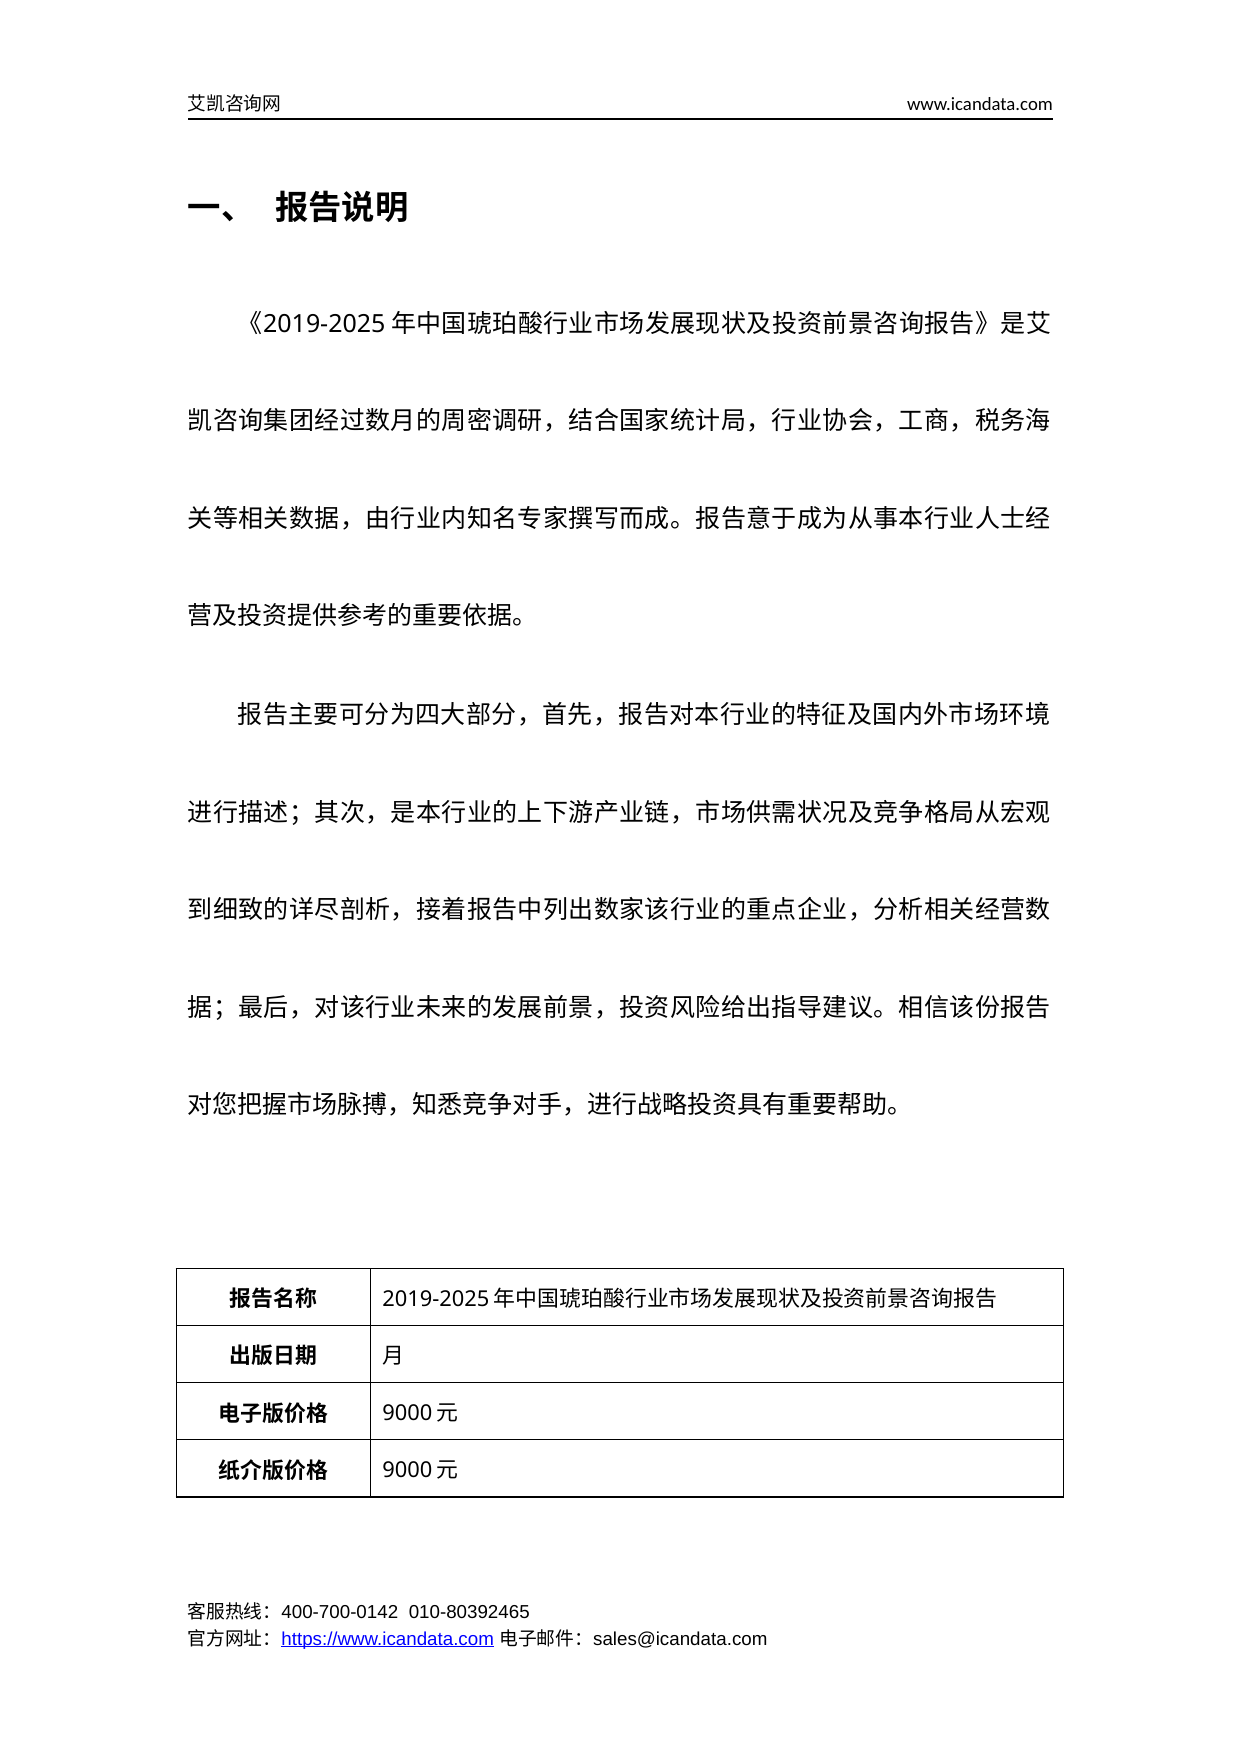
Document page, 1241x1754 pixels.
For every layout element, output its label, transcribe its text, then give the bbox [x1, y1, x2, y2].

table_cell 电子版价格 [177, 1383, 370, 1439]
table_cell 月 [371, 1326, 1063, 1382]
table_cell 9000元 [371, 1383, 1063, 1439]
table_header 报告名称 [177, 1269, 370, 1325]
table_cell 出版日期 [177, 1326, 370, 1382]
subtitle 报告说明 [187, 172, 1053, 237]
text 报告主要可分为四大部分，首先，报告对本行业的特征及国内外市场环境进行描述；其次，是本行业的上下游产业链，市场供需状况及竞争格局从宏观到细致的详尽剖析，接着报告中列出数家该行业的重点企业，分析相关经营数据；最后，对该行业未来的发展前景，投资风险给出指导建议。相信该份报告对您把握市场脉搏，知悉竞争对手，进行战略投资具有重要帮助。 [187, 681, 1053, 1136]
table_header 2019-2025年中国琥珀酸行业市场发展现状及投资前景咨询报告 [371, 1269, 1063, 1325]
table_cell 9000元 [371, 1440, 1063, 1496]
table_cell 纸介版价格 [177, 1440, 370, 1496]
text 《2019-2025年中国琥珀酸行业市场发展现状及投资前景咨询报告》是艾凯咨询集团经过数月的周密调研，结合国家统计局，行业协会，工商，税务海关等相关数据，由行业内知名专家撰写而成。报告意于成为从事本行业人士经营及投资提供参考的重要依据。 [187, 289, 1053, 646]
